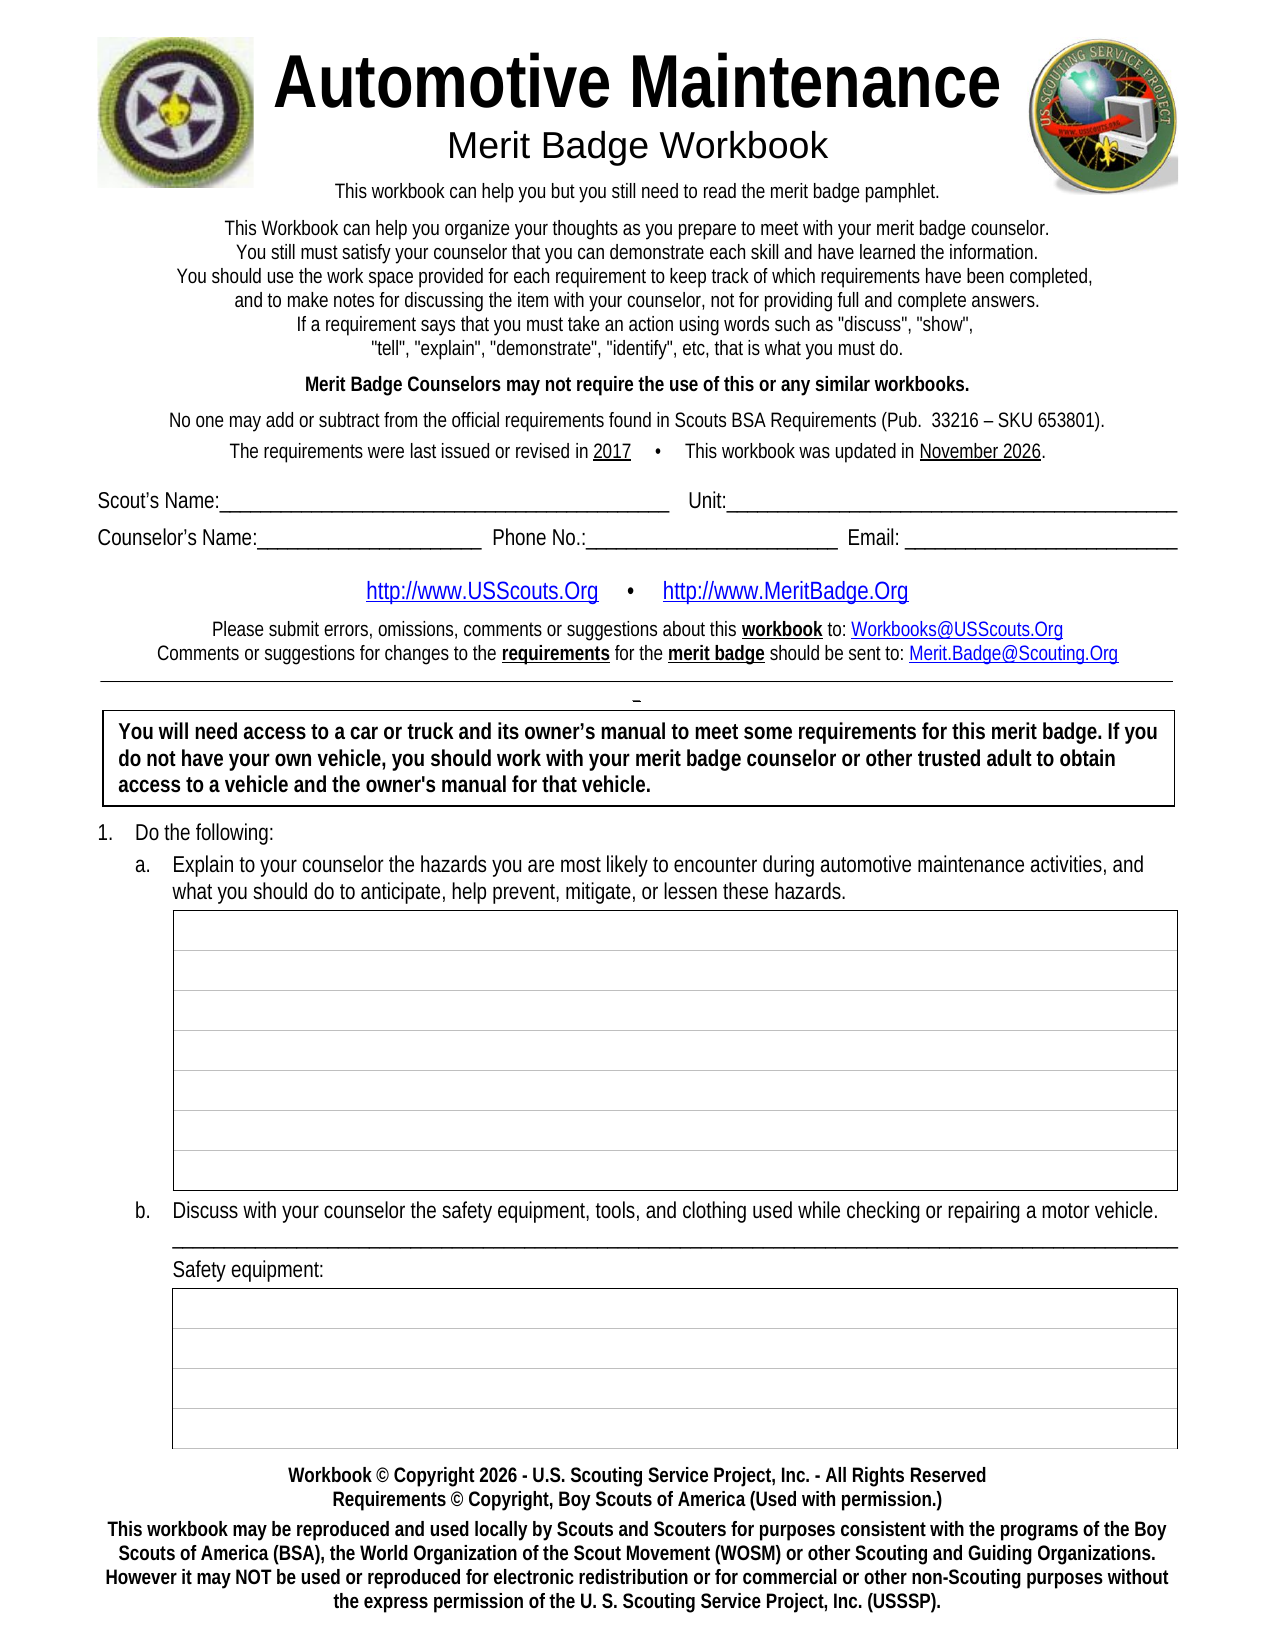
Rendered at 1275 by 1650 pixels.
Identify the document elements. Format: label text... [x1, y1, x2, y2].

table_header [174, 911, 1177, 950]
text http://www.USScouts.Org • http://www.MeritBadge.Org [97, 576, 1177, 604]
text 1. Do the following: [97, 819, 1177, 845]
picture [1027, 37, 1179, 195]
picture [97, 37, 254, 188]
text Safety equipment: [172, 1256, 1177, 1282]
table_cell [174, 991, 1177, 1030]
table_cell [174, 1151, 1177, 1189]
table_header [173, 1289, 1177, 1328]
table_cell [173, 1409, 1177, 1448]
text Comments or suggestions for changes to the requirements for the merit badge should be sent to: Merit.Badge@Scouting.Org [97, 641, 1177, 665]
text a. Explain to your counselor the hazards you are most likely to encounter during automotive maintenance activities, and what you should do to anticipate, help prevent, mitigate, or lessen these hazards. [135, 851, 1177, 904]
table_cell [173, 1369, 1177, 1408]
table_cell [174, 1111, 1177, 1149]
table_cell [173, 1329, 1177, 1368]
text Please submit errors, omissions, comments or suggestions about this workbook to: Workbooks@USScouts.Org [97, 617, 1177, 641]
table_cell [174, 951, 1177, 990]
table_cell [174, 1031, 1177, 1070]
text b. Discuss with your counselor the safety equipment, tools, and clothing used while checking or repairing a motor vehicle. [135, 1197, 1177, 1249]
table_cell [174, 1071, 1177, 1110]
text ______________________________________________________________________________________________________________________________________________ [97, 665, 1177, 703]
